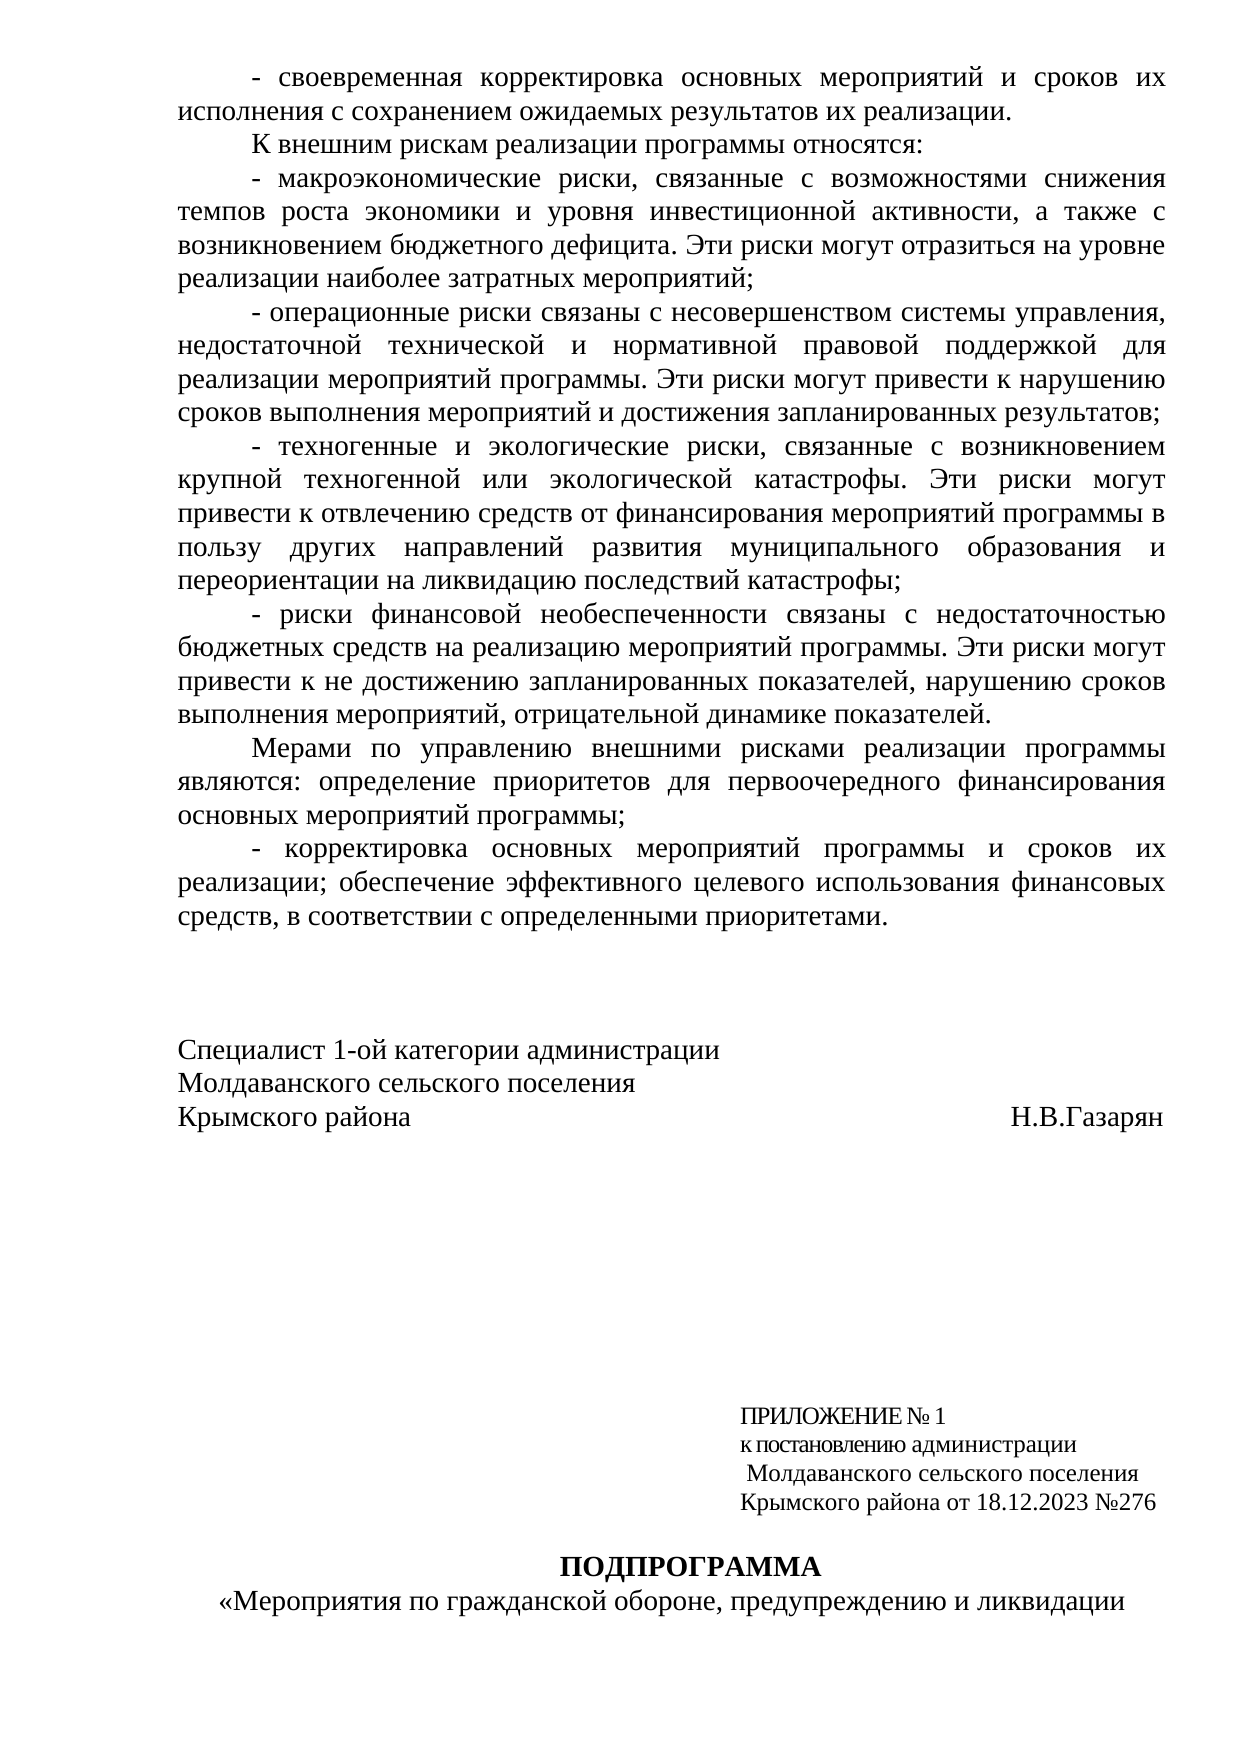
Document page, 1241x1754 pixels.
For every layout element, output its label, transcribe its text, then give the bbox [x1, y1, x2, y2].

text - операционные риски связаны с несовершенством системы управления, недостаточной технической и нормативной правовой поддержкой для реализации мероприятий программы. Эти риски могут привести к нарушению сроков выполнения мероприятий и достижения запланированных результатов; [177, 294, 1167, 428]
text Молдаванского сельского поселения Крымского района от 18.12.2023 №276 [740, 1458, 1167, 1516]
text к постановлению администрации [740, 1429, 1167, 1458]
text Крымского района Н.В.Газарян [177, 1099, 1167, 1132]
text - корректировка основных мероприятий программы и сроков их реализации; обеспечение эффективного целевого использования финансовых средств, в соответствии с определенными приоритетами. [177, 831, 1167, 931]
text Мерами по управлению внешними рисками реализации программы являются: определение приоритетов для первоочередного финансирования основных мероприятий программы; [177, 730, 1167, 831]
text ПРИЛОЖЕНИЕ № 1 [740, 1401, 1167, 1429]
text «Мероприятия по гражданской обороне, предупреждению и ликвидации [177, 1583, 1167, 1616]
text - техногенные и экологические риски, связанные с возникновением крупной техногенной или экологической катастрофы. Эти риски могут привести к отвлечению средств от финансирования мероприятий программы в пользу других направлений развития муниципального образования и переориентации на ликвидацию последствий катастрофы; [177, 428, 1167, 596]
text Специалист 1-ой категории администрации [177, 1032, 1167, 1065]
text К внешним рискам реализации программы относятся: [177, 126, 1167, 160]
text - своевременная корректировка основных мероприятий и сроков их исполнения с сохранением ожидаемых результатов их реализации. [177, 59, 1167, 126]
text - макроэкономические риски, связанные с возможностями снижения темпов роста экономики и уровня инвестиционной активности, а также с возникновением бюджетного дефицита. Эти риски могут отразиться на уровне реализации наиболее затратных мероприятий; [177, 160, 1167, 294]
text - риски финансовой необеспеченности связаны с недостаточностью бюджетных средств на реализацию мероприятий программы. Эти риски могут привести к не достижению запланированных показателей, нарушению сроков выполнения мероприятий, отрицательной динамике показателей. [177, 596, 1167, 730]
text ПОДПРОГРАММА [215, 1549, 1167, 1583]
text Молдаванского сельского поселения [177, 1065, 1167, 1099]
